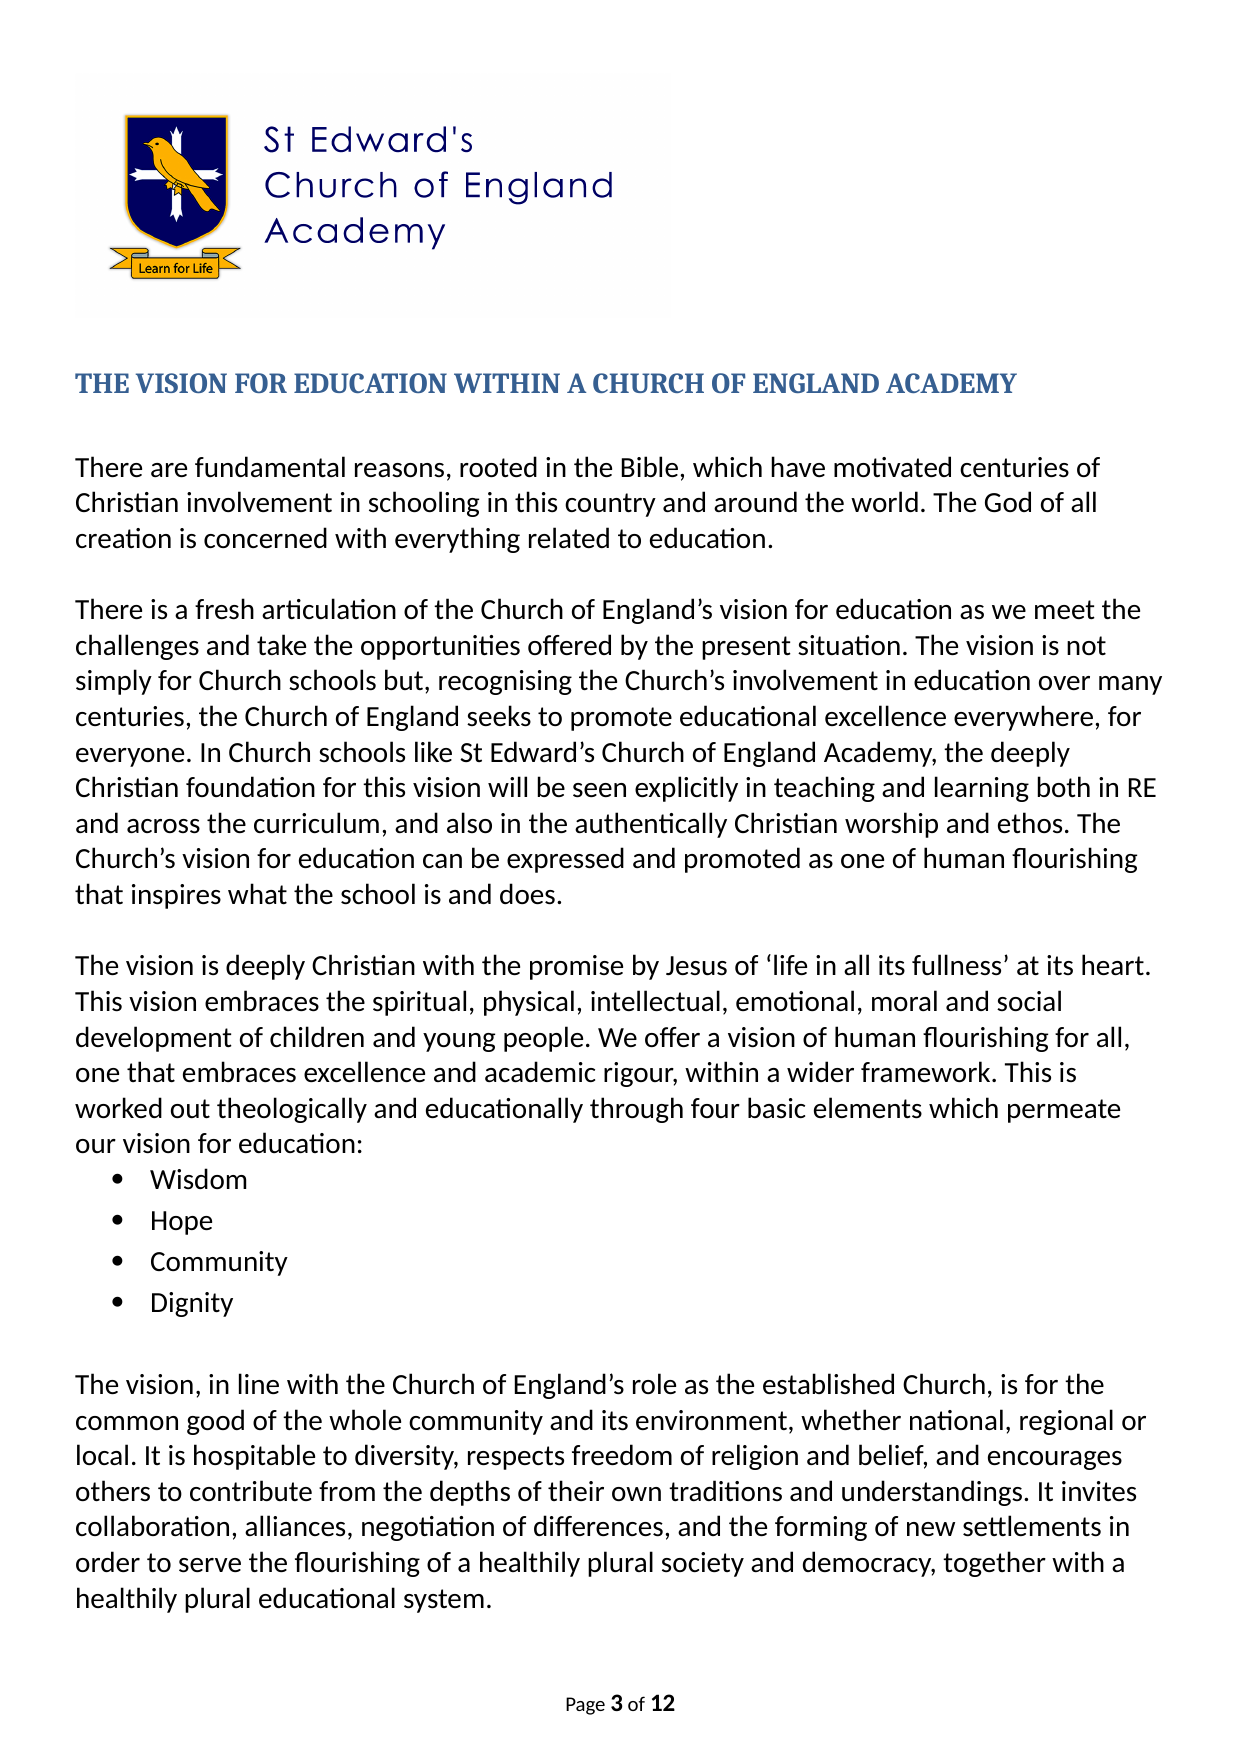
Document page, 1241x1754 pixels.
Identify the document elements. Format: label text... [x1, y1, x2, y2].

text The vision, in line with the Church of England’s role as the established Church, is for the common good of the whole community and its environment, whether national, regional or local. It is hospitable to diversity, respects freedom of religion and belief, and encourages others to contribute from the depths of their own traditions and understandings. It invites collaboration, alliances, negotiation of differences, and the forming of new settlements in order to serve the flourishing of a healthily plural society and democracy, together with a healthily plural educational system. [75, 1366, 1165, 1615]
list Community [112, 1243, 1165, 1279]
list Wisdom [112, 1161, 1165, 1197]
text There are fundamental reasons, rooted in the Bible, which have motivated centuries of Christian involvement in schooling in this country and around the world. The God of all creation is concerned with everything related to education. [75, 449, 1165, 556]
text The vision is deeply Christian with the promise by Jesus of ‘life in all its fullness’ at its heart. This vision embraces the spiritual, physical, intellectual, emotional, moral and social development of children and young people. We offer a vision of human flourishing for all, one that embraces excellence and academic rigour, within a wider framework. This is worked out theologically and educationally through four basic elements which permeate our vision for education: [75, 947, 1165, 1161]
text There is a fresh articulation of the Church of England’s vision for education as we meet the challenges and take the opportunities offered by the present situation. The vision is not simply for Church schools but, recognising the Church’s involvement in education over many centuries, the Church of England seeks to promote educational excellence everywhere, for everyone. In Church schools like St Edward’s Church of England Academy, the deeply Christian foundation for this vision will be seen explicitly in teaching and learning both in RE and across the curriculum, and also in the authentically Christian worship and ethos. The Church’s vision for education can be expressed and promoted as one of human flourishing that inspires what the school is and does. [75, 591, 1165, 912]
list Dignity [112, 1284, 1165, 1320]
subtitle THE VISION FOR EDUCATION WITHIN A CHURCH OF ENGLAND ACADEMY [75, 367, 1165, 401]
list Hope [112, 1202, 1165, 1238]
picture [75, 73, 672, 318]
